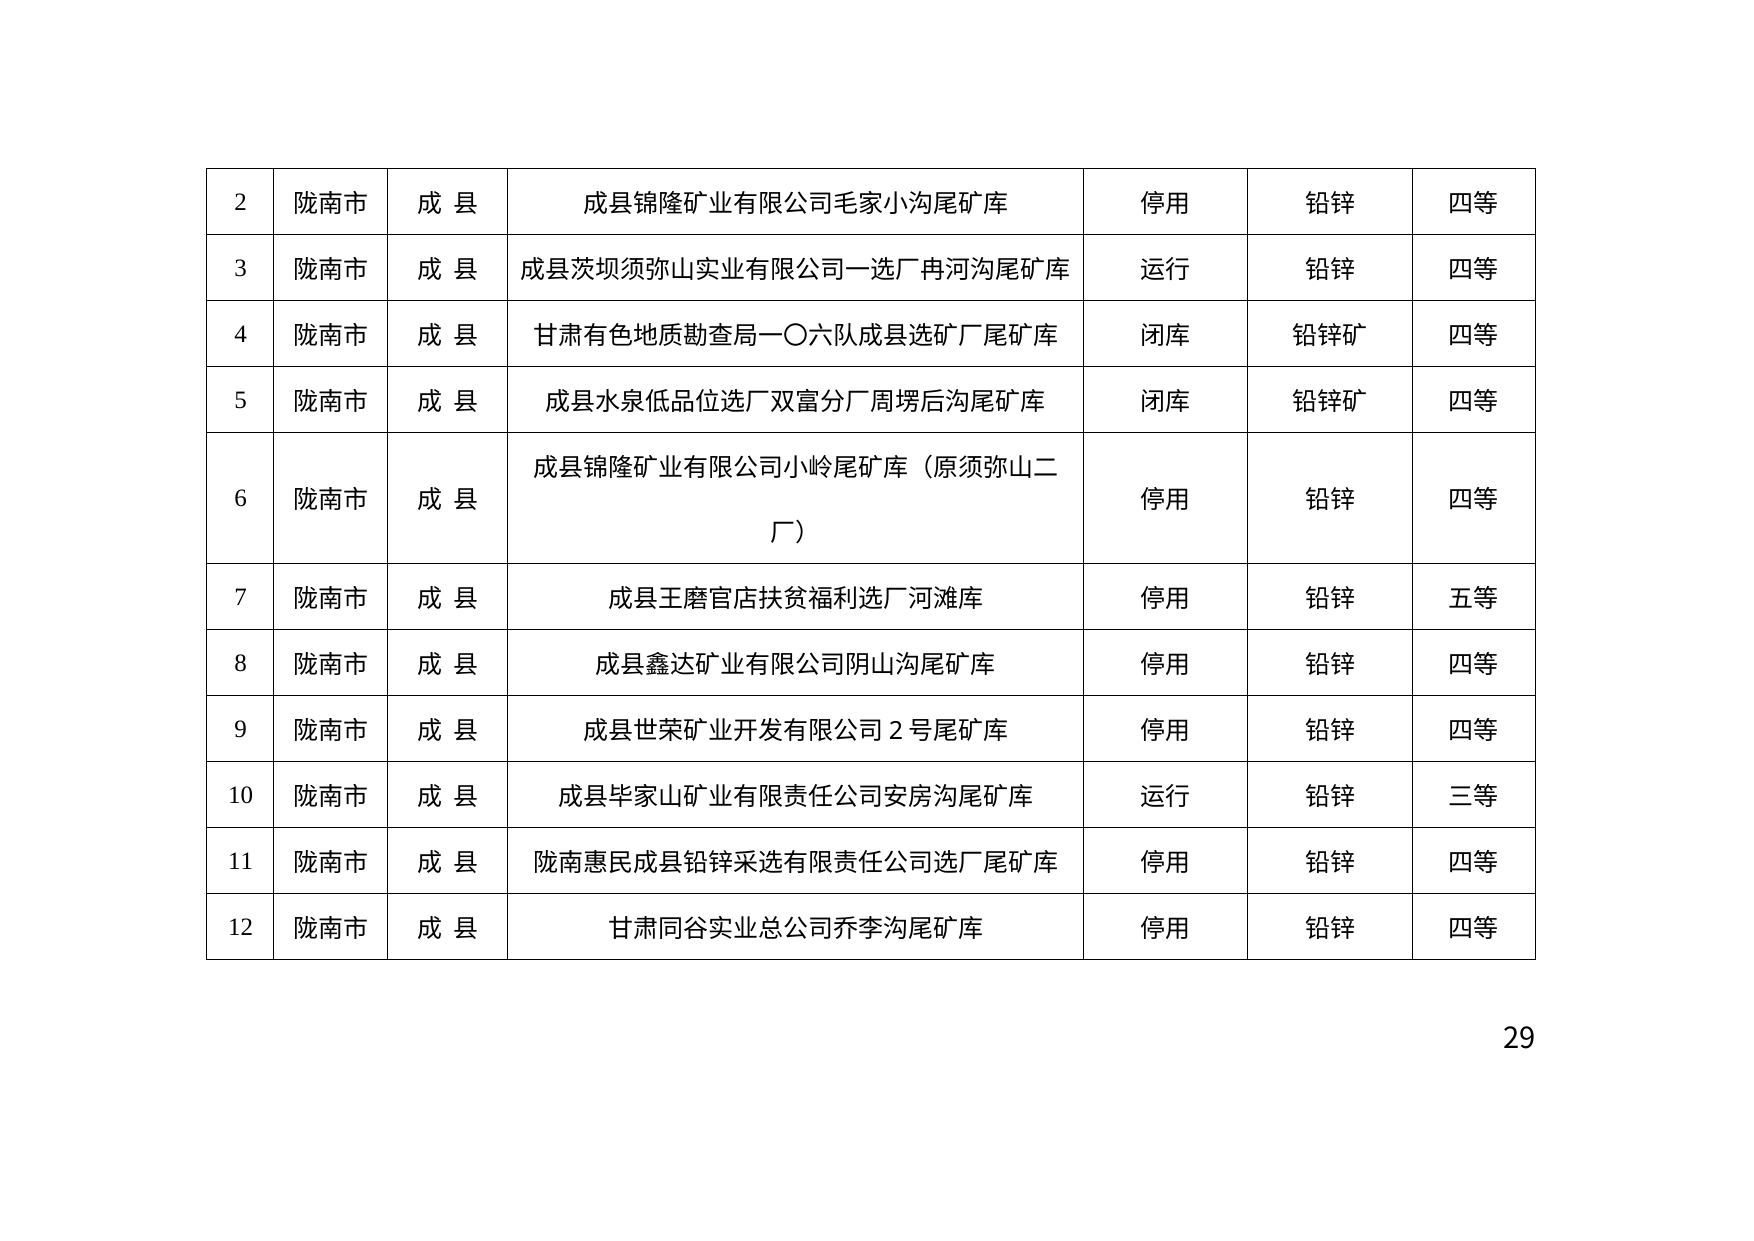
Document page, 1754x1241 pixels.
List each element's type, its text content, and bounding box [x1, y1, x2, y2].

table_cell 三等 [1413, 762, 1535, 827]
table_cell 甘肃同谷实业总公司乔李沟尾矿库 [508, 894, 1083, 959]
table_cell 成 县 [388, 301, 507, 366]
table_cell 铅锌 [1248, 564, 1412, 629]
table_cell 铅锌 [1248, 696, 1412, 761]
table_cell 闭库 [1084, 367, 1247, 432]
table_cell 停用 [1084, 169, 1247, 234]
table_cell 四等 [1413, 367, 1535, 432]
table_cell 陇南市 [274, 762, 387, 827]
table_cell 停用 [1084, 630, 1247, 695]
table_cell 四等 [1413, 169, 1535, 234]
table_cell 成 县 [388, 630, 507, 695]
table_cell 运行 [1084, 762, 1247, 827]
table_cell 9 [207, 696, 273, 761]
table_cell 成县王磨官店扶贫福利选厂河滩库 [508, 564, 1083, 629]
table_cell 成县锦隆矿业有限公司小岭尾矿库（原须弥山二厂） [508, 433, 1083, 563]
table_cell 铅锌 [1248, 828, 1412, 893]
table_cell 3 [207, 235, 273, 300]
table_cell 陇南市 [274, 433, 387, 563]
table_cell 12 [207, 894, 273, 959]
table_cell 成县水泉低品位选厂双富分厂周塄后沟尾矿库 [508, 367, 1083, 432]
table_cell 陇南市 [274, 367, 387, 432]
table_cell 运行 [1084, 235, 1247, 300]
table_cell 甘肃有色地质勘查局一〇六队成县选矿厂尾矿库 [508, 301, 1083, 366]
table_cell 四等 [1413, 235, 1535, 300]
table_cell 成 县 [388, 894, 507, 959]
table_cell 四等 [1413, 696, 1535, 761]
table_cell 停用 [1084, 828, 1247, 893]
table_cell 成 县 [388, 169, 507, 234]
table_cell 陇南市 [274, 169, 387, 234]
table_cell 7 [207, 564, 273, 629]
table_cell 铅锌矿 [1248, 301, 1412, 366]
table_cell 成 县 [388, 828, 507, 893]
table_cell 铅锌 [1248, 169, 1412, 234]
table_cell 铅锌 [1248, 433, 1412, 563]
table_cell 停用 [1084, 894, 1247, 959]
table_cell 铅锌矿 [1248, 367, 1412, 432]
table_cell 10 [207, 762, 273, 827]
table_cell 8 [207, 630, 273, 695]
table_cell 五等 [1413, 564, 1535, 629]
table_cell 陇南市 [274, 301, 387, 366]
table_cell 成 县 [388, 235, 507, 300]
table_cell 铅锌 [1248, 762, 1412, 827]
table_cell 陇南市 [274, 894, 387, 959]
table_cell 成县鑫达矿业有限公司阴山沟尾矿库 [508, 630, 1083, 695]
table_cell 铅锌 [1248, 235, 1412, 300]
table_cell 闭库 [1084, 301, 1247, 366]
table_cell 成 县 [388, 367, 507, 432]
table_cell 停用 [1084, 564, 1247, 629]
table_cell 陇南市 [274, 235, 387, 300]
table_cell 5 [207, 367, 273, 432]
table_cell 成县锦隆矿业有限公司毛家小沟尾矿库 [508, 169, 1083, 234]
table_cell 停用 [1084, 696, 1247, 761]
table_cell 停用 [1084, 433, 1247, 563]
table_cell 成县世荣矿业开发有限公司2号尾矿库 [508, 696, 1083, 761]
table_cell 铅锌 [1248, 630, 1412, 695]
table_cell 成县毕家山矿业有限责任公司安房沟尾矿库 [508, 762, 1083, 827]
table_cell 成县茨坝须弥山实业有限公司一选厂冉河沟尾矿库 [508, 235, 1083, 300]
table_cell 四等 [1413, 828, 1535, 893]
table_cell 陇南市 [274, 630, 387, 695]
table_cell 四等 [1413, 433, 1535, 563]
table_cell 成 县 [388, 696, 507, 761]
table_cell 成 县 [388, 762, 507, 827]
table_cell 陇南市 [274, 564, 387, 629]
table_cell 成 县 [388, 564, 507, 629]
table_cell 铅锌 [1248, 894, 1412, 959]
table_cell 11 [207, 828, 273, 893]
table_cell 成 县 [388, 433, 507, 563]
table_cell 4 [207, 301, 273, 366]
table_cell 陇南市 [274, 696, 387, 761]
table_cell 四等 [1413, 894, 1535, 959]
table_cell 四等 [1413, 301, 1535, 366]
table_cell 陇南惠民成县铅锌采选有限责任公司选厂尾矿库 [508, 828, 1083, 893]
table_cell 6 [207, 433, 273, 563]
table_cell 2 [207, 169, 273, 234]
table_cell 四等 [1413, 630, 1535, 695]
table_cell 陇南市 [274, 828, 387, 893]
